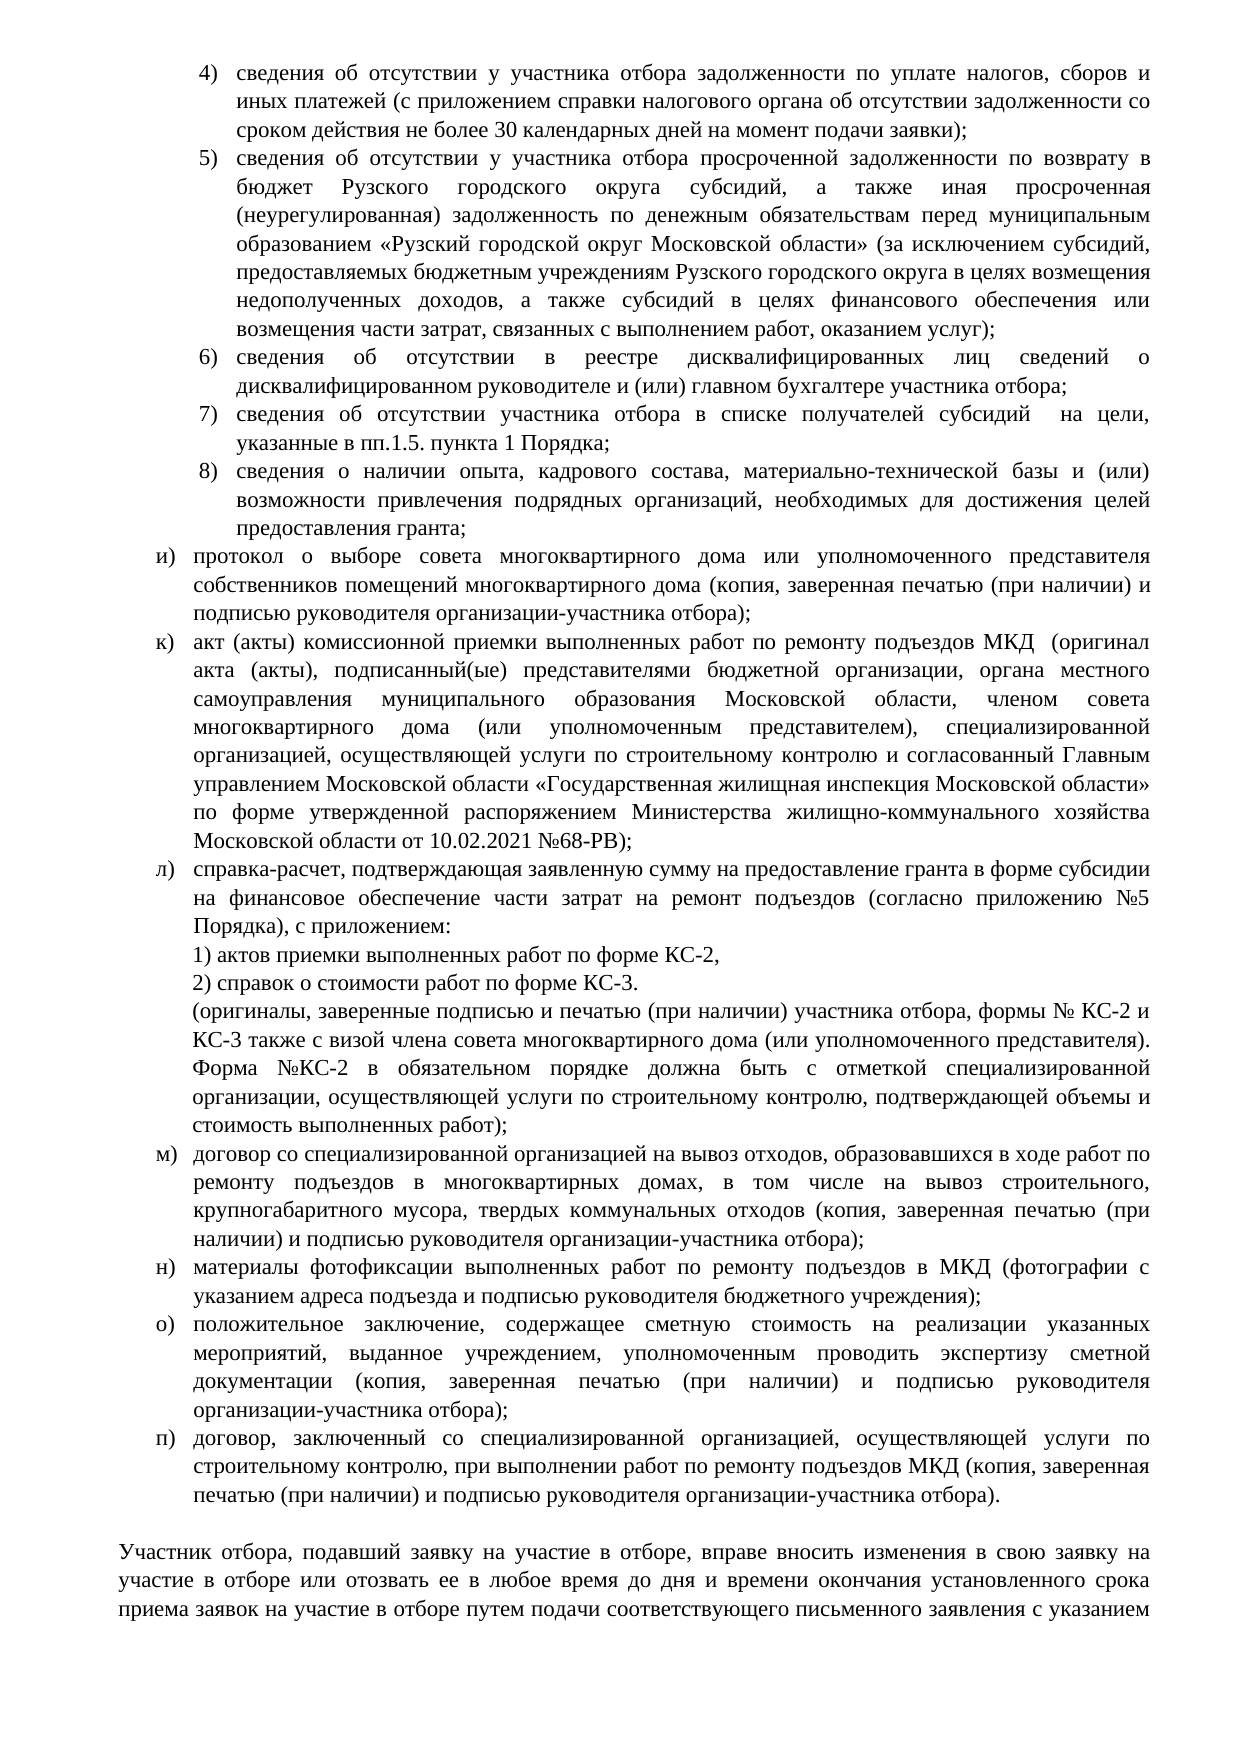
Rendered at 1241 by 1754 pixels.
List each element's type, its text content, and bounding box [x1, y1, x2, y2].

text 1) актов приемки выполненных работ по форме КС-2, [192, 941, 1152, 967]
list положительное заключение, содержащее сметную стоимость на реализации указанных мероприятий, выданное учреждением, уполномоченным проводить экспертизу сметной документации (копия, заверенная печатью (при наличии) и подписью руководителя организации-участника отбора); [156, 1310, 1152, 1422]
list материалы фотофиксации выполненных работ по ремонту подъездов в МКД (фотографии с указанием адреса подъезда и подписью руководителя бюджетного учреждения); [156, 1253, 1152, 1308]
list сведения об отсутствии в реестре дисквалифицированных лиц сведений о дисквалифицированном руководителе и (или) главном бухгалтере участника отбора; [199, 343, 1152, 398]
list справка-расчет, подтверждающая заявленную сумму на предоставление гранта в форме субсидии на финансовое обеспечение части затрат на ремонт подъездов (согласно приложению №5 Порядка), с приложением: [156, 855, 1152, 938]
list договор, заключенный со специализированной организацией, осуществляющей услуги по строительному контролю, при выполнении работ по ремонту подъездов МКД (копия, заверенная печатью (при наличии) и подписью руководителя организации-участника отбора). [156, 1424, 1152, 1507]
text (оригиналы, заверенные подписью и печатью (при наличии) участника отбора, формы № КС-2 и КС-3 также с визой члена совета многоквартирного дома (или уполномоченного представителя). Форма №КС-2 в обязательном порядке должна быть с отметкой специализированной организации, осуществляющей услуги по строительному контролю, подтверждающей объемы и стоимость выполненных работ); [192, 997, 1152, 1138]
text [118, 1538, 1152, 1621]
list сведения об отсутствии участника отбора в списке получателей субсидий на цели, указанные в пп.1.5. пункта 1 Порядка; [199, 400, 1152, 455]
list сведения об отсутствии у участника отбора задолженности по уплате налогов, сборов и иных платежей (с приложением справки налогового органа об отсутствии задолженности со сроком действия не более 30 календарных дней на момент подачи заявки); [199, 59, 1152, 142]
list сведения о наличии опыта, кадрового состава, материально-технической базы и (или) возможности привлечения подрядных организаций, необходимых для достижения целей предоставления гранта; [199, 457, 1152, 540]
list протокол о выборе совета многоквартирного дома или уполномоченного представителя собственников помещений многоквартирного дома (копия, заверенная печатью (при наличии) и подписью руководителя организации-участника отбора); [156, 542, 1152, 626]
list договор со специализированной организацией на вывоз отходов, образовавшихся в ходе работ по ремонту подъездов в многоквартирных домах, в том числе на вывоз строительного, крупногабаритного мусора, твердых коммунальных отходов (копия, заверенная печатью (при наличии) и подписью руководителя организации-участника отбора); [156, 1140, 1152, 1251]
text 2) справок о стоимости работ по форме КС-3. [192, 969, 1152, 995]
list сведения об отсутствии у участника отбора просроченной задолженности по возврату в бюджет Рузского городского округа субсидий, а также иная просроченная (неурегулированная) задолженность по денежным обязательствам перед муниципальным образованием «Рузский городской округ Московской области» (за исключением субсидий, предоставляемых бюджетным учреждениям Рузского городского округа в целях возмещения недополученных доходов, а также субсидий в целях финансового обеспечения или возмещения части затрат, связанных с выполнением работ, оказанием услуг); [199, 144, 1152, 341]
list акт (акты) комиссионной приемки выполненных работ по ремонту подъездов МКД (оригинал акта (акты), подписанный(ые) представителями бюджетной организации, органа местного самоуправления муниципального образования Московской области, членом совета многоквартирного дома (или уполномоченным представителем), специализированной организацией, осуществляющей услуги по строительному контролю и согласованный Главным управлением Московской области «Государственная жилищная инспекция Московской области» по форме утвержденной распоряжением Министерства жилищно-коммунального хозяйства Московской области от 10.02.2021 №68-РВ); [156, 628, 1152, 853]
